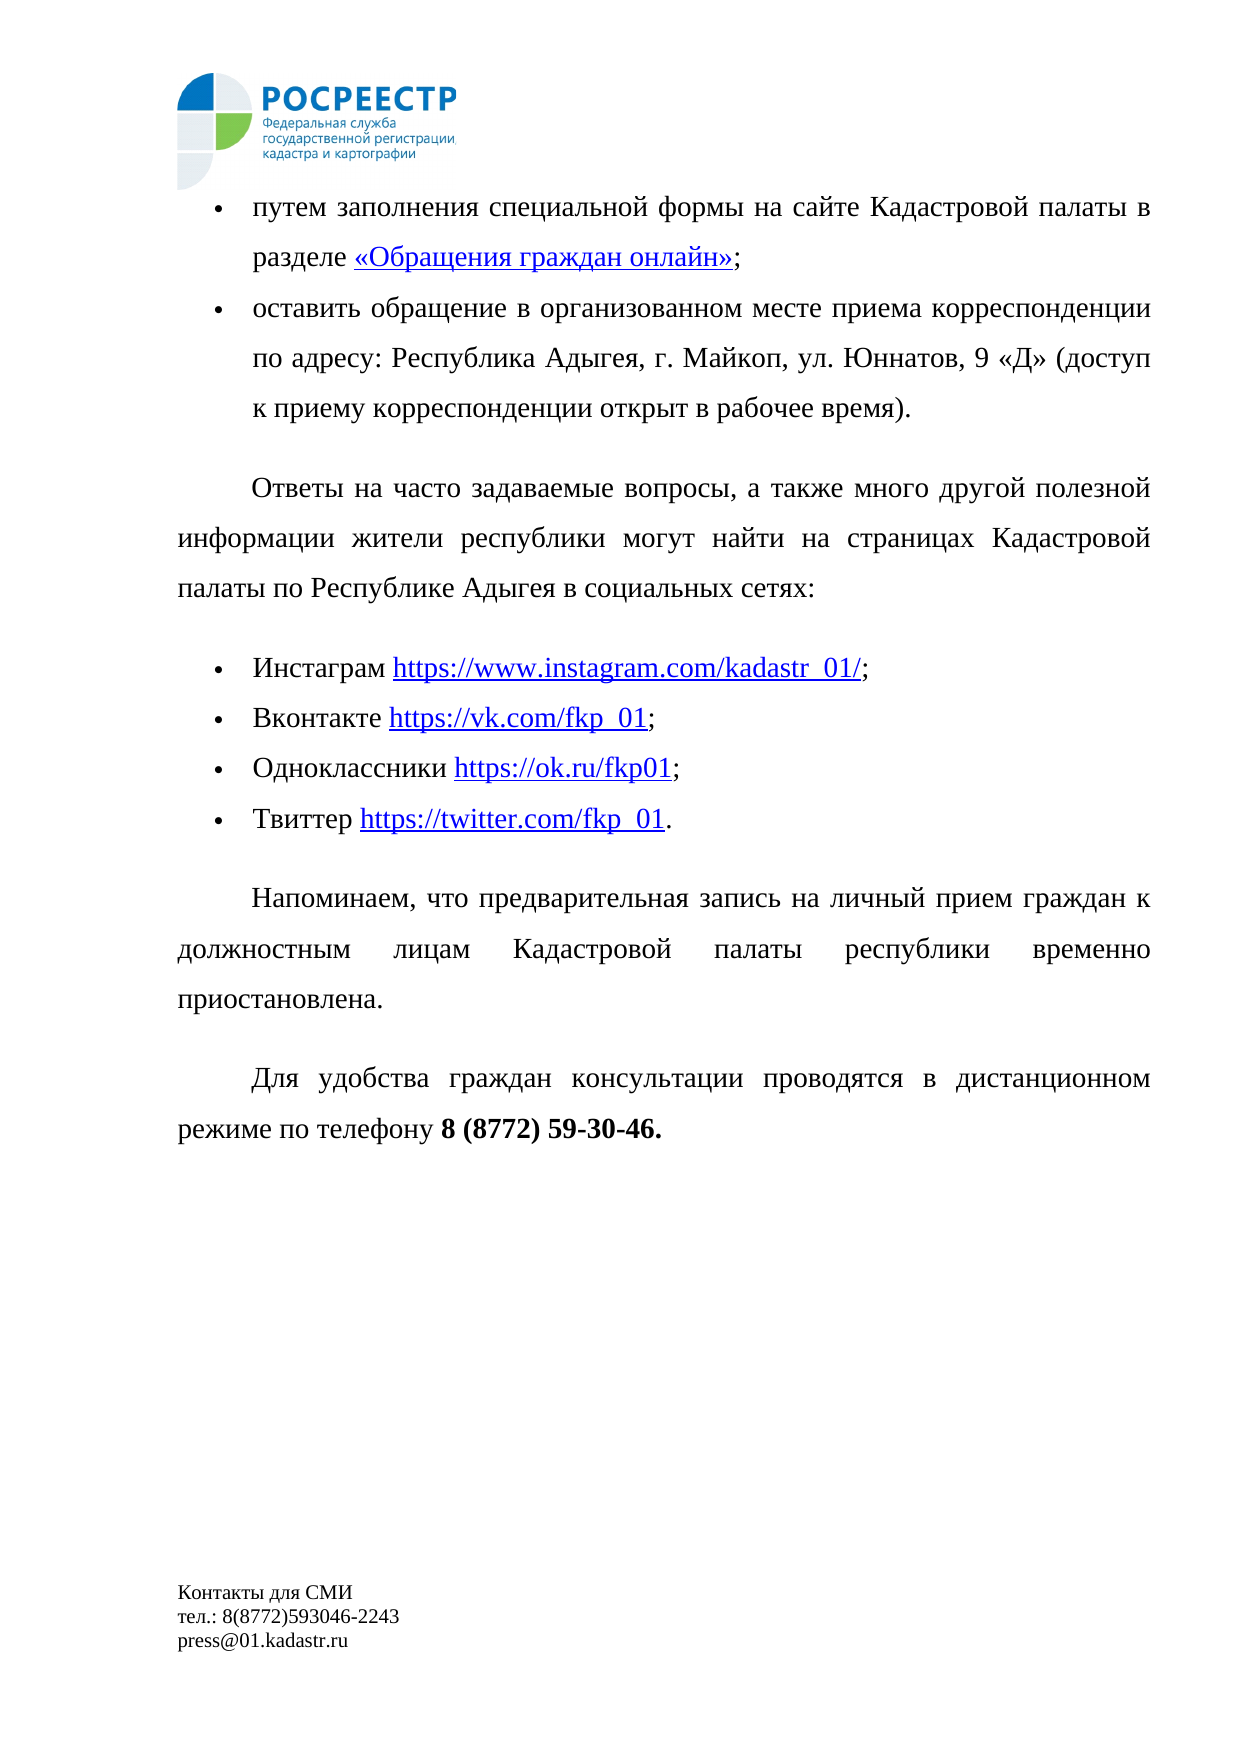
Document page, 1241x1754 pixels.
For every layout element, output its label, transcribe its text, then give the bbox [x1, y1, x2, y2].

list оставить обращение в организованном месте приема корреспонденции по адресу: Республика Адыгея, г. Майкоп, ул. Юннатов, 9 «Д» (доступ к приему корреспонденции открыт в рабочее время). [215, 290, 1152, 424]
picture [177, 73, 457, 190]
list Одноклассники https://ok.ru/fkp01; [215, 751, 1152, 784]
text Для удобства граждан консультации проводятся в дистанционном режиме по телефону 8 (8772) 59-30-46. [177, 1061, 1152, 1144]
text Напоминаем, что предварительная запись на личный прием граждан к должностным лицам Кадастровой палаты республики временно приостановлена. [177, 880, 1152, 1014]
list Твиттер https://twitter.com/fkp_01. [215, 801, 1152, 834]
list Вконтакте https://vk.com/fkp_01; [215, 700, 1152, 734]
list путем заполнения специальной формы на сайте Кадастровой палаты в разделе «Обращения граждан онлайн»; [215, 189, 1152, 273]
text Ответы на часто задаваемые вопросы, а также много другой полезной информации жители республики могут найти на страницах Кадастровой палаты по Республике Адыгея в социальных сетях: [177, 470, 1152, 604]
list Инстаграм https://www.instagram.com/kadastr_01/; [215, 650, 1152, 683]
